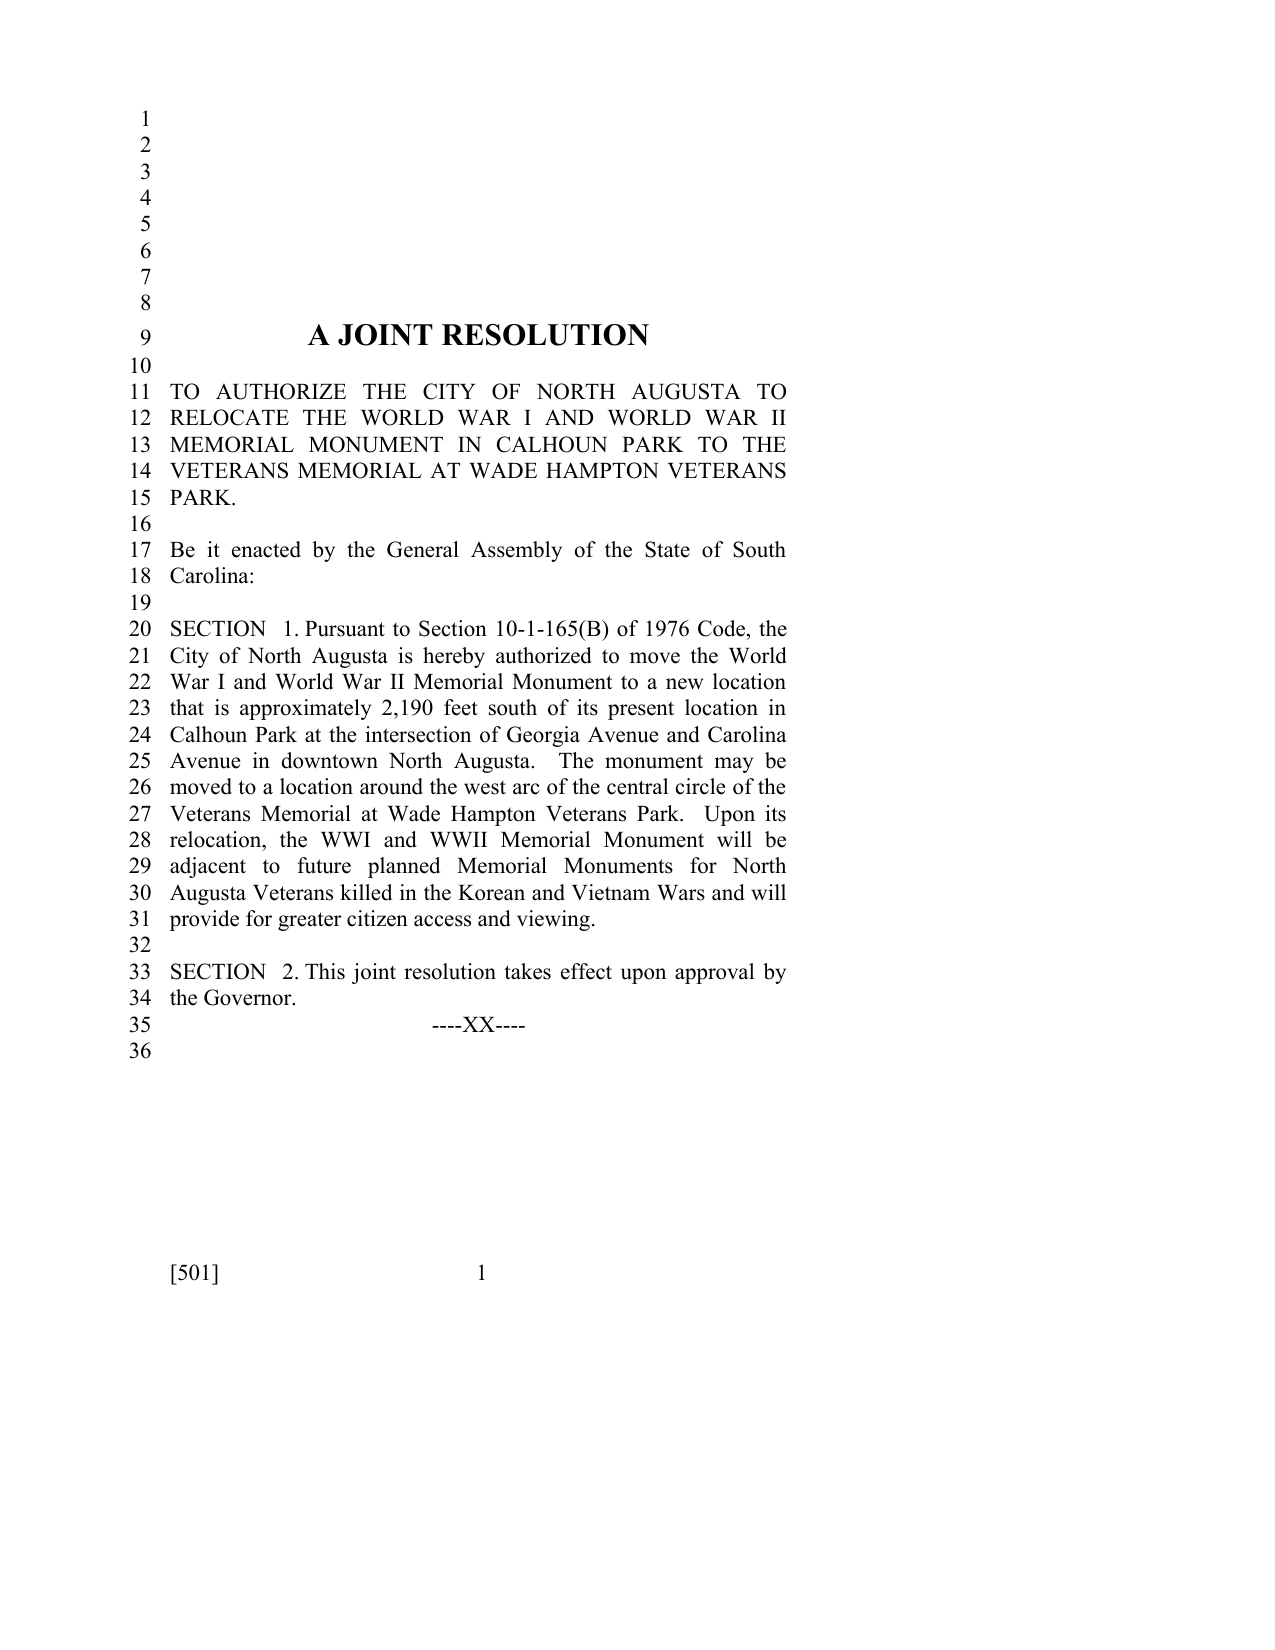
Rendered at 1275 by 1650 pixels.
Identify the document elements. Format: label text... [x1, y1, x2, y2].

text Be it enacted by the General Assembly of the State of South Carolina: [169, 536, 787, 589]
text TO AUTHORIZE THE CITY OF NORTH AUGUSTA TO RELOCATE THE WORLD WAR I AND WORLD WAR II MEMORIAL MONUMENT IN CALHOUN PARK TO THE VETERANS MEMORIAL AT WADE HAMPTON VETERANS PARK. [169, 378, 787, 510]
text SECTION 2. This joint resolution takes effect upon approval by the Governor. [169, 958, 787, 1011]
text ----XX---- [169, 1011, 787, 1037]
text SECTION 1. Pursuant to Section 10-1-165(B) of 1976 Code, the City of North Augusta is hereby authorized to move the World War I and World War II Memorial Monument to a new location that is approximately 2,190 feet south of its present location in Calhoun Park at the intersection of Georgia Avenue and Carolina Avenue in downtown North Augusta. The monument may be moved to a location around the west arc of the central circle of the Veterans Memorial at Wade Hampton Veterans Park. Upon its relocation, the WWI and WWII Memorial Monument will be adjacent to future planned Memorial Monuments for North Augusta Veterans killed in the Korean and Vietnam Wars and will provide for greater citizen access and viewing. [169, 615, 787, 932]
text A JOINT RESOLUTION [169, 316, 787, 352]
